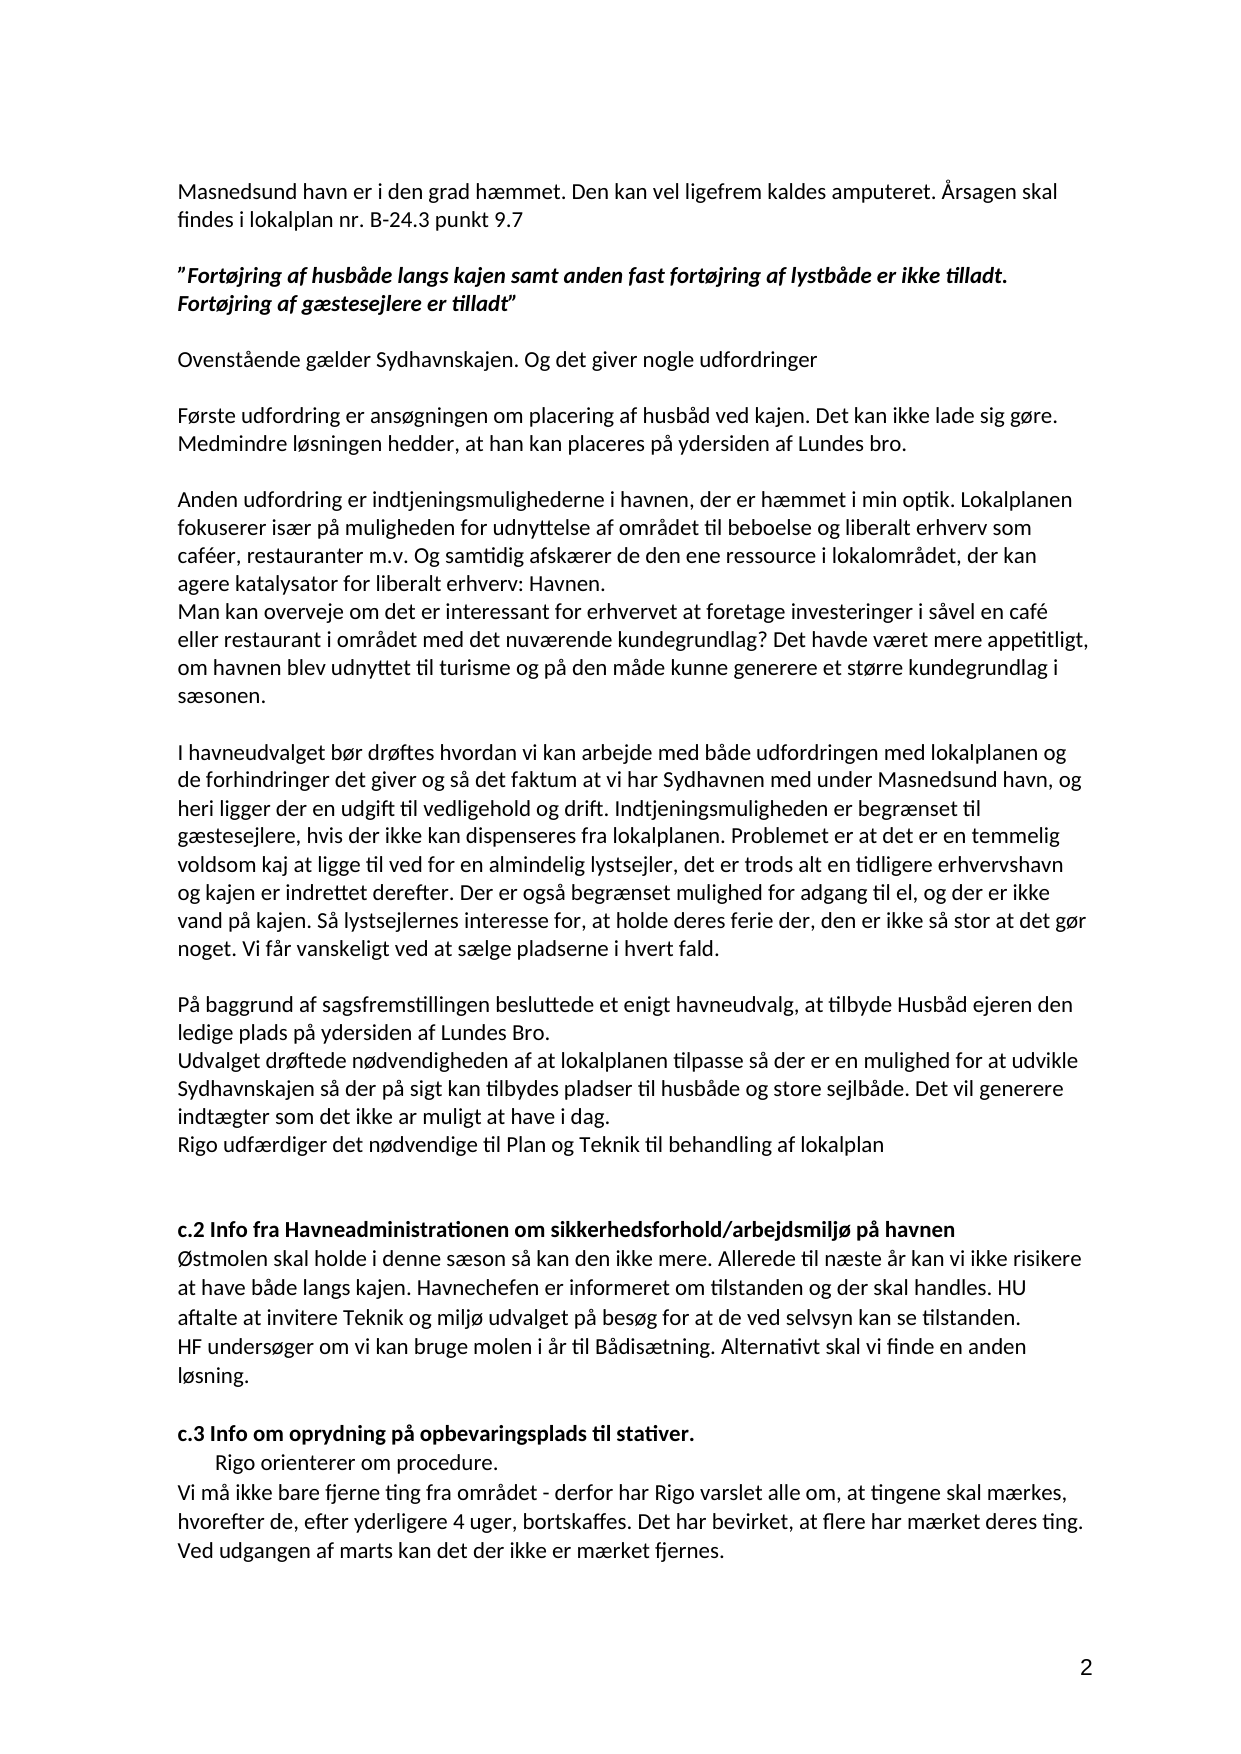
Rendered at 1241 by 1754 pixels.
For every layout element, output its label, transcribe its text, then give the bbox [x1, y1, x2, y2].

text c.3 Info om oprydning på opbevaringsplads til stativer. [177, 1418, 1092, 1447]
text Rigo orienterer om procedure. [177, 1447, 1092, 1476]
text Ovenstående gælder Sydhavnskajen. Og det giver nogle udfordringer [177, 345, 1092, 373]
text I havneudvalget bør drøftes hvordan vi kan arbejde med både udfordringen med lokalplanen og de forhindringer det giver og så det faktum at vi har Sydhavnen med under Masnedsund havn, og heri ligger der en udgift til vedligehold og drift. Indtjeningsmuligheden er begrænset til gæstesejlere, hvis der ikke kan dispenseres fra lokalplanen. Problemet er at det er en temmelig voldsom kaj at ligge til ved for en almindelig lystsejler, det er trods alt en tidligere erhvervshavn og kajen er indrettet derefter. Der er også begrænset mulighed for adgang til el, og der er ikke vand på kajen. Så lystsejlernes interesse for, at holde deres ferie der, den er ikke så stor at det gør noget. Vi får vanskeligt ved at sælge pladserne i hvert fald. [177, 738, 1092, 962]
text Masnedsund havn er i den grad hæmmet. Den kan vel ligefrem kaldes amputeret. Årsagen skal findes i lokalplan nr. B-24.3 punkt 9.7 [177, 177, 1092, 233]
text HF undersøger om vi kan bruge molen i år til Bådisætning. Alternativt skal vi finde en anden løsning. [177, 1331, 1092, 1389]
text c.2 Info fra Havneadministrationen om sikkerhedsforhold/arbejdsmiljø på havnen [177, 1214, 1092, 1243]
text Østmolen skal holde i denne sæson så kan den ikke mere. Allerede til næste år kan vi ikke risikere at have både langs kajen. Havnechefen er informeret om tilstanden og der skal handles. HU aftalte at invitere Teknik og miljø udvalget på besøg for at de ved selvsyn kan se tilstanden. [177, 1243, 1092, 1331]
text Anden udfordring er indtjeningsmulighederne i havnen, der er hæmmet i min optik. Lokalplanen fokuserer især på muligheden for udnyttelse af området til beboelse og liberalt erhverv som caféer, restauranter m.v. Og samtidig afskærer de den ene ressource i lokalområdet, der kan agere katalysator for liberalt erhverv: Havnen. [177, 485, 1092, 597]
text På baggrund af sagsfremstillingen besluttede et enigt havneudvalg, at tilbyde Husbåd ejeren den ledige plads på ydersiden af Lundes Bro. [177, 990, 1092, 1046]
text ”Fortøjring af husbåde langs kajen samt anden fast fortøjring af lystbåde er ikke tilladt. Fortøjring af gæstesejlere er tilladt” [177, 261, 1092, 317]
text Rigo udfærdiger det nødvendige til Plan og Teknik til behandling af lokalplan [177, 1130, 1092, 1158]
text Vi må ikke bare fjerne ting fra området - derfor har Rigo varslet alle om, at tingene skal mærkes, hvorefter de, efter yderligere 4 uger, bortskaffes. Det har bevirket, at flere har mærket deres ting. Ved udgangen af marts kan det der ikke er mærket fjernes. [177, 1476, 1092, 1564]
text Første udfordring er ansøgningen om placering af husbåd ved kajen. Det kan ikke lade sig gøre. Medmindre løsningen hedder, at han kan placeres på ydersiden af Lundes bro. [177, 401, 1092, 457]
text Udvalget drøftede nødvendigheden af at lokalplanen tilpasse så der er en mulighed for at udvikle Sydhavnskajen så der på sigt kan tilbydes pladser til husbåde og store sejlbåde. Det vil generere indtægter som det ikke ar muligt at have i dag. [177, 1046, 1092, 1130]
text Man kan overveje om det er interessant for erhvervet at foretage investeringer i såvel en café eller restaurant i området med det nuværende kundegrundlag? Det havde været mere appetitligt, om havnen blev udnyttet til turisme og på den måde kunne generere et større kundegrundlag i sæsonen. [177, 597, 1092, 709]
